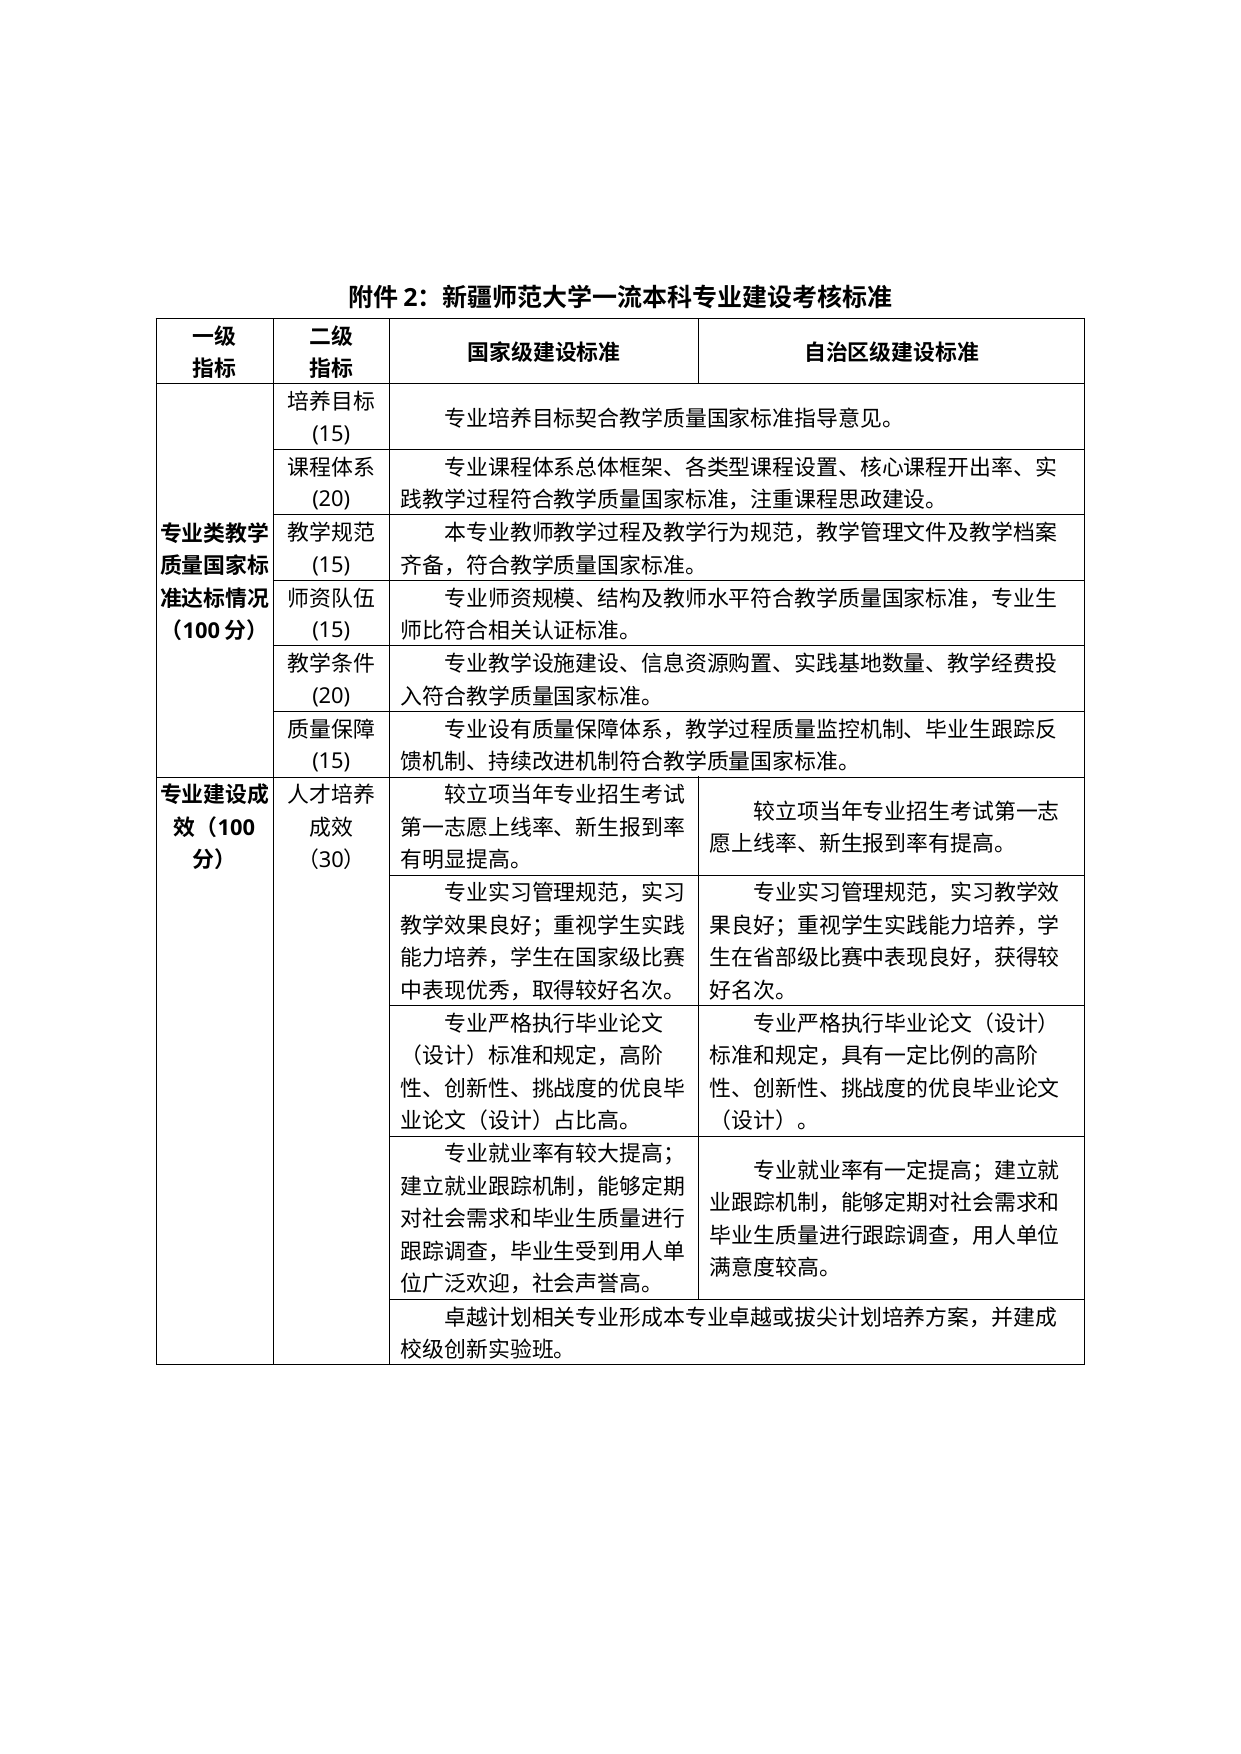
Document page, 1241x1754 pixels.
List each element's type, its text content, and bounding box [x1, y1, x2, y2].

table_cell 专业师资规模、结构及教师水平符合教学质量国家标准，专业生师比符合相关认证标准。 [390, 581, 1084, 645]
table_cell 专业实习管理规范，实习教学效果良好；重视学生实践能力培养，学生在国家级比赛中表现优秀，取得较好名次。 [390, 876, 698, 1005]
table_cell 专业建设成效（100分） [157, 778, 273, 1364]
table_cell 专业教学设施建设、信息资源购置、实践基地数量、教学经费投入符合教学质量国家标准。 [390, 646, 1084, 711]
table_header 自治区级建设标准 [699, 319, 1084, 383]
table_cell 课程体系 (20) [274, 450, 389, 514]
table_cell 专业就业率有一定提高；建立就业跟踪机制，能够定期对社会需求和毕业生质量进行跟踪调查，用人单位满意度较高。 [699, 1137, 1084, 1298]
table_cell 师资队伍(15) [274, 581, 389, 645]
table_cell 人才培养成效（30） [274, 778, 389, 1364]
table_cell 本专业教师教学过程及教学行为规范，教学管理文件及教学档案齐备，符合教学质量国家标准。 [390, 515, 1084, 580]
table_cell 卓越计划相关专业形成本专业卓越或拔尖计划培养方案，并建成校级创新实验班。 [390, 1300, 1084, 1364]
table_cell 专业严格执行毕业论文（设计）标准和规定，具有一定比例的高阶性、创新性、挑战度的优良毕业论文（设计）。 [699, 1006, 1084, 1136]
table_cell 专业培养目标契合教学质量国家标准指导意见。 [390, 384, 1084, 449]
table_cell 专业就业率有较大提高；建立就业跟踪机制，能够定期对社会需求和毕业生质量进行跟踪调查，毕业生受到用人单位广泛欢迎，社会声誉高。 [390, 1137, 698, 1298]
table_cell 质量保障(15) [274, 712, 389, 776]
table_cell 较立项当年专业招生考试第一志愿上线率、新生报到率有提高。 [699, 778, 1084, 874]
table_cell 较立项当年专业招生考试第一志愿上线率、新生报到率有明显提高。 [390, 778, 698, 874]
table_cell 培养目标(15) [274, 384, 389, 449]
table_cell 专业类教学质量国家标准达标情况 （100分） [157, 384, 273, 776]
table_cell 教学条件(20) [274, 646, 389, 711]
table_header 国家级建设标准 [390, 319, 698, 383]
table_cell 专业实习管理规范，实习教学效果良好；重视学生实践能力培养，学生在省部级比赛中表现良好，获得较好名次。 [699, 876, 1084, 1005]
table_cell 专业设有质量保障体系，教学过程质量监控机制、毕业生跟踪反馈机制、持续改进机制符合教学质量国家标准。 [390, 712, 1084, 776]
table_cell 专业严格执行毕业论文（设计）标准和规定，高阶性、创新性、挑战度的优良毕业论文（设计）占比高。 [390, 1006, 698, 1136]
table_cell 专业课程体系总体框架、各类型课程设置、核心课程开出率、实践教学过程符合教学质量国家标准，注重课程思政建设。 [390, 450, 1084, 514]
table_header 一级 指标 [157, 319, 273, 383]
table_header 二级 指标 [274, 319, 389, 383]
text 附件2：新疆师范大学一流本科专业建设考核标准 [187, 259, 1053, 318]
table_cell 教学规范(15) [274, 515, 389, 580]
